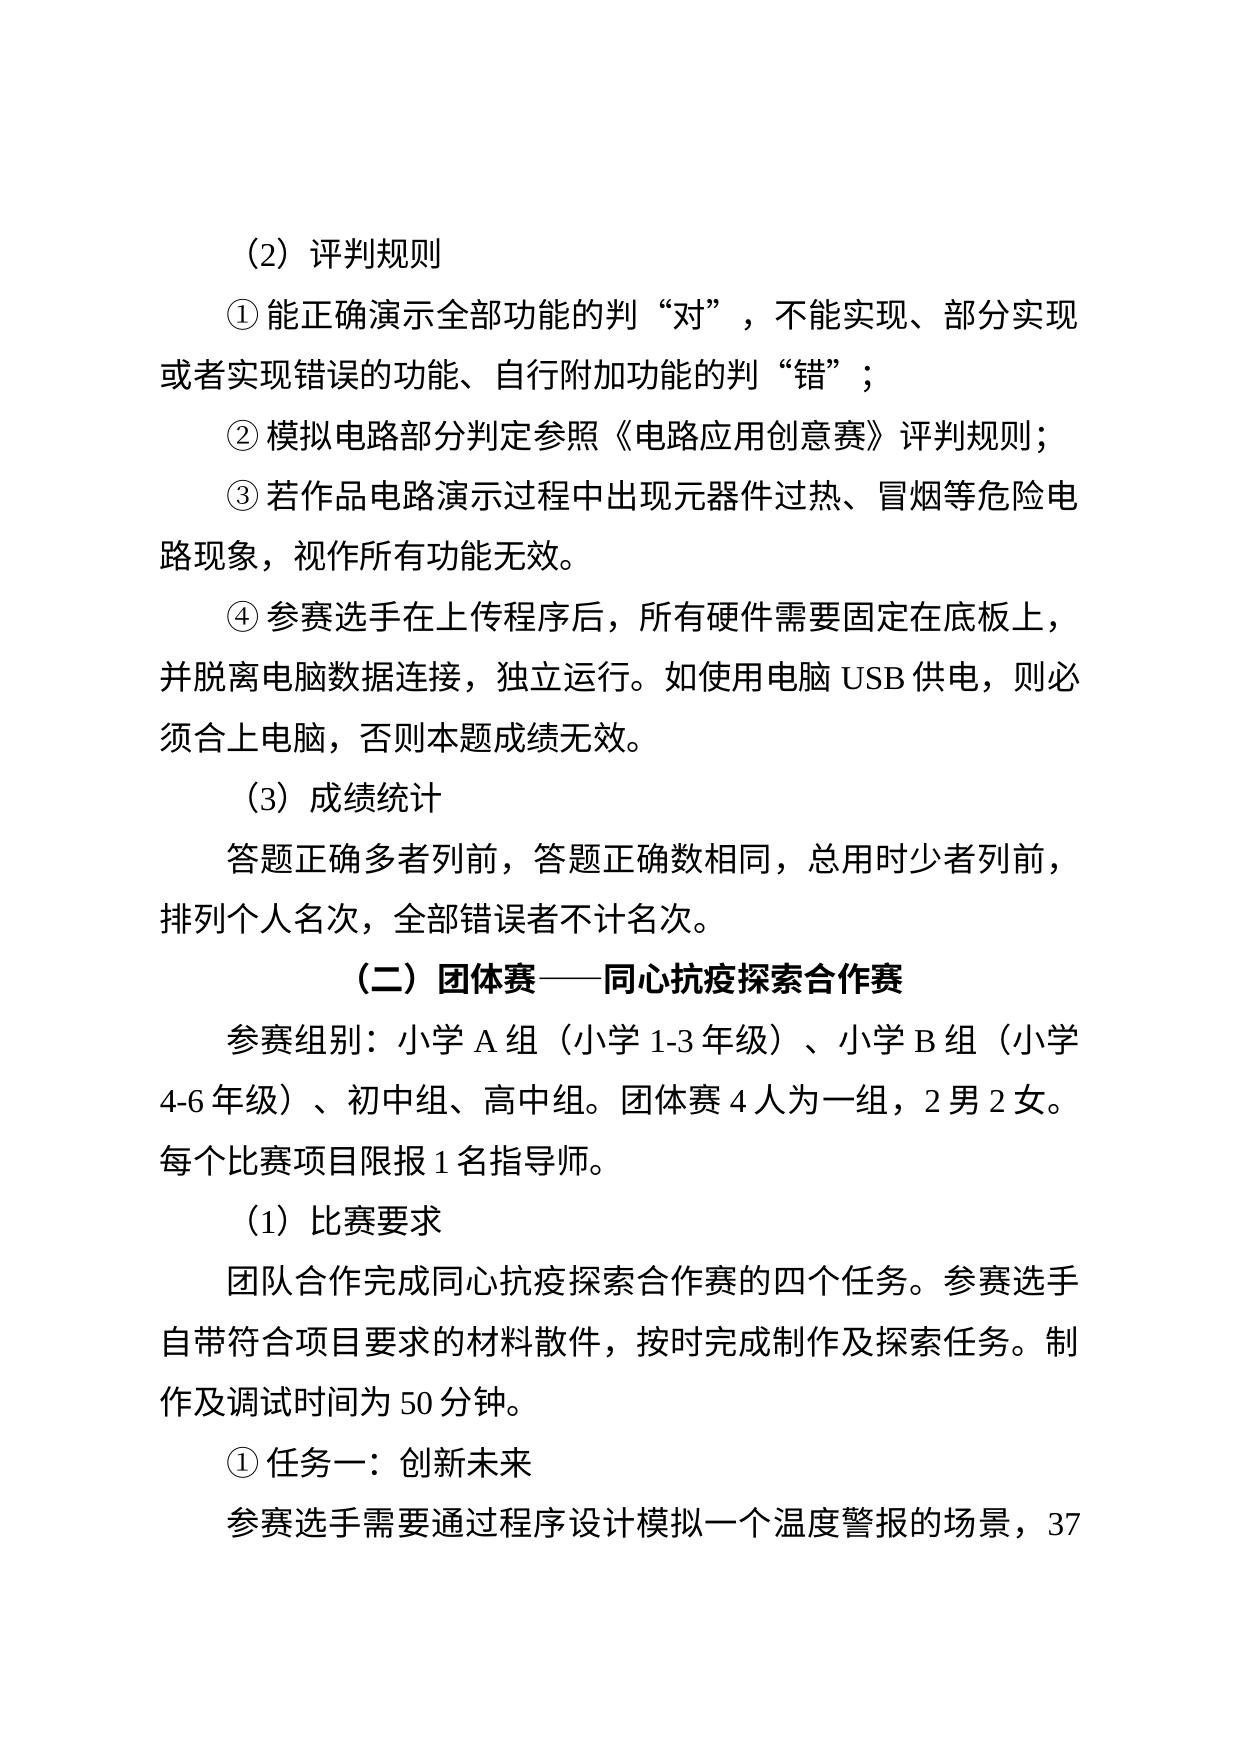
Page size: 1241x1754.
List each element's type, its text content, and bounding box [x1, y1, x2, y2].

text ④参赛选手在上传程序后，所有硬件需要固定在底板上，并脱离电脑数据连接，独立运行。如使用电脑USB供电，则必须合上电脑，否则本题成绩无效。 [159, 581, 1081, 762]
text 答题正确多者列前，答题正确数相同，总用时少者列前，排列个人名次，全部错误者不计名次。 [159, 823, 1081, 943]
text （2）评判规则 [159, 218, 1081, 279]
text （1）比赛要求 [159, 1185, 1081, 1246]
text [159, 1487, 1081, 1548]
text ①能正确演示全部功能的判“对”，不能实现、部分实现或者实现错误的功能、自行附加功能的判“错”； [159, 279, 1081, 400]
text ③若作品电路演示过程中出现元器件过热、冒烟等危险电路现象，视作所有功能无效。 [159, 460, 1081, 581]
text （3）成绩统计 [159, 762, 1081, 823]
text 参赛组别：小学A组（小学1-3年级）、小学B组（小学4-6年级）、初中组、高中组。团体赛4人为一组，2男2女。每个比赛项目限报1名指导师。 [159, 1004, 1081, 1185]
text 团队合作完成同心抗疫探索合作赛的四个任务。参赛选手自带符合项目要求的材料散件，按时完成制作及探索任务。制作及调试时间为50分钟。 [159, 1246, 1081, 1427]
text ②模拟电路部分判定参照《电路应用创意赛》评判规则； [159, 400, 1081, 460]
text （二）团体赛——同心抗疫探索合作赛 [159, 943, 1081, 1004]
text ①任务一：创新未来 [159, 1427, 1081, 1487]
